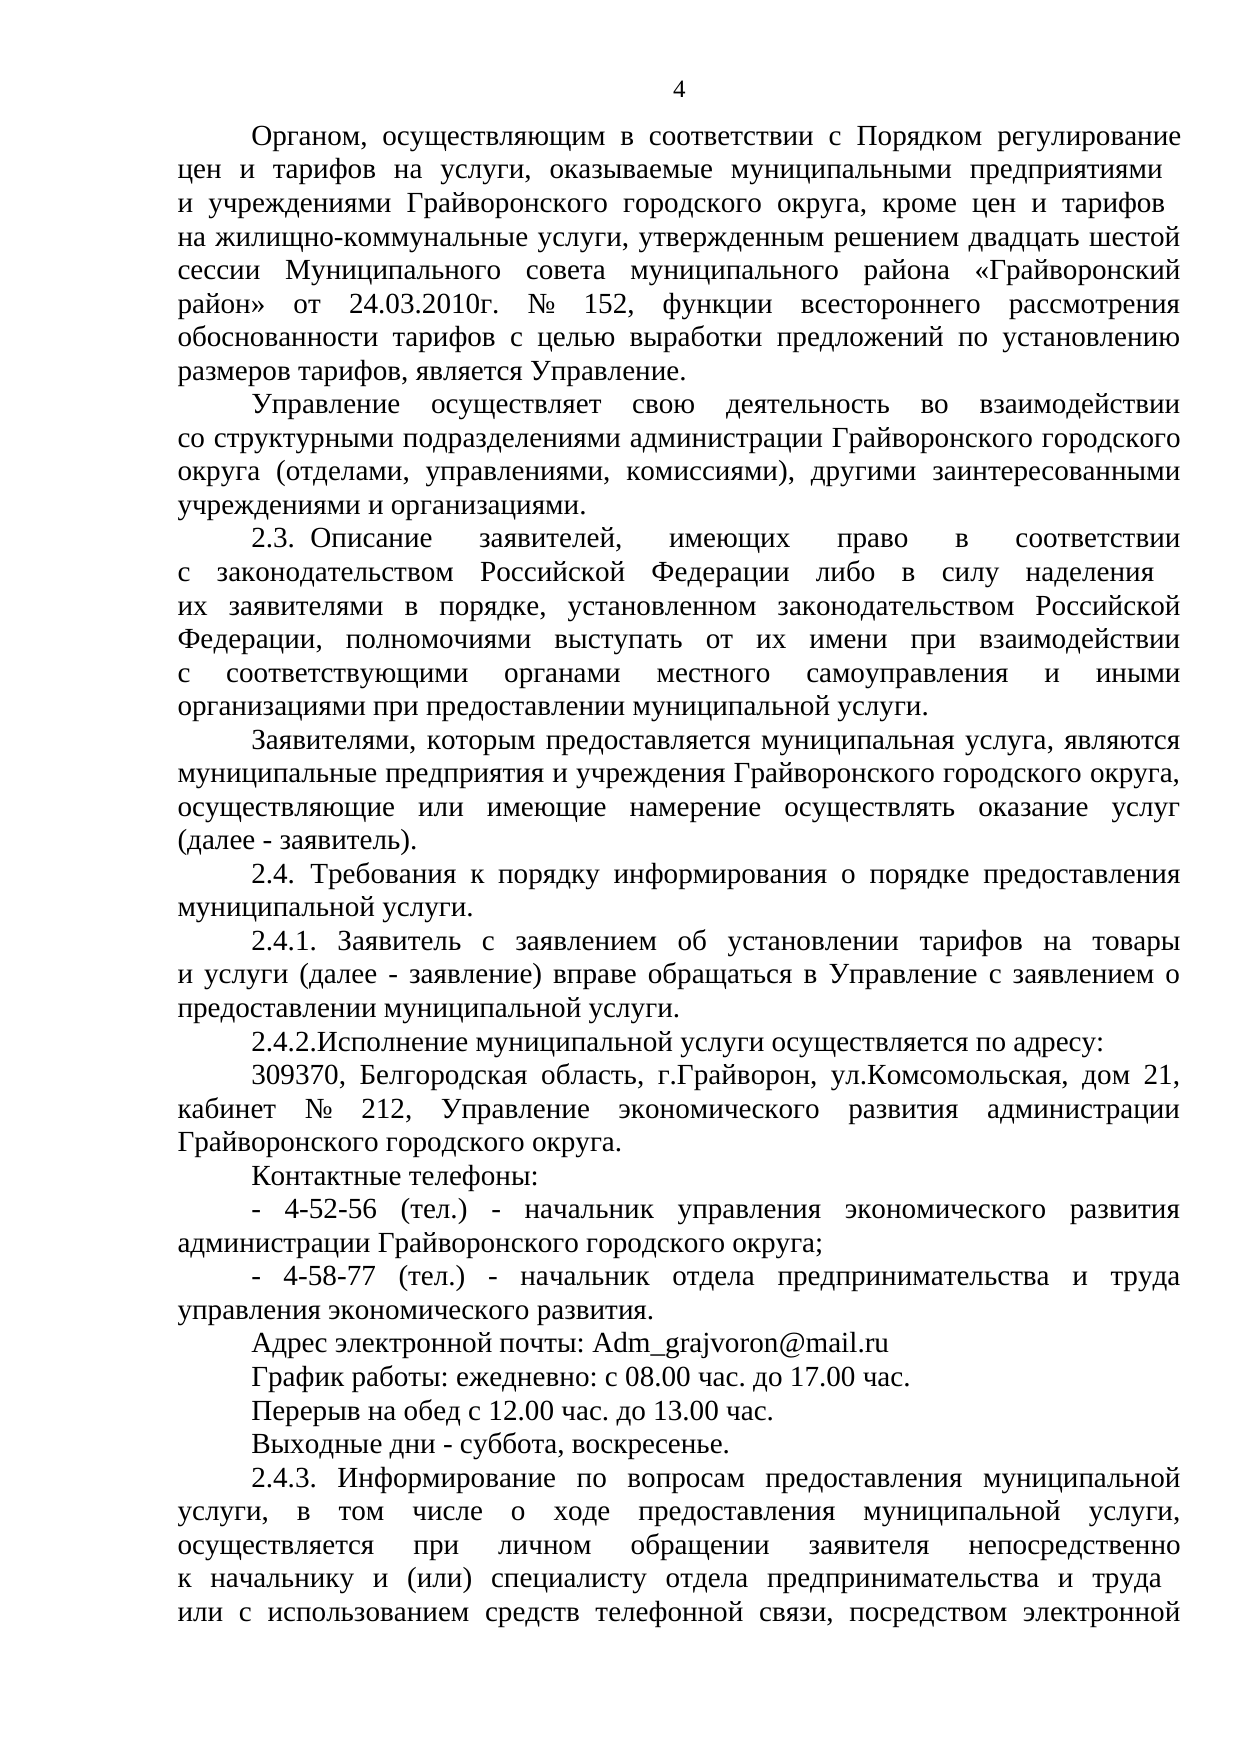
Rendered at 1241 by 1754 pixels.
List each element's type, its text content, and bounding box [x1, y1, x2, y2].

text Перерыв на обед с 12.00 час. до 13.00 час. [177, 1393, 1181, 1426]
text - 4-52-56 (тел.) - начальник управления экономического развития администрации Грайворонского городского округа; [177, 1191, 1181, 1258]
text 309370, Белгородская область, г.Грайворон, ул.Комсомольская, дом 21, кабинет № 212, Управление экономического развития администрации Грайворонского городского округа. [177, 1057, 1181, 1158]
text - 4-58-77 (тел.) - начальник отдела предпринимательства и труда управления экономического развития. [177, 1258, 1181, 1326]
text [177, 1460, 1181, 1627]
text 2.4.2.Исполнение муниципальной услуги осуществляется по адресу: [177, 1024, 1181, 1057]
text Адрес электронной почты: Adm_grajvoron@mail.ru [177, 1326, 1181, 1359]
text Контактные телефоны: [177, 1158, 1181, 1191]
text 2.4.1. Заявитель с заявлением об установлении тарифов на товары и услуги (далее - заявление) вправе обращаться в Управление с заявлением о предоставлении муниципальной услуги. [177, 923, 1181, 1024]
text Органом, осуществляющим в соответствии с Порядком регулирование цен и тарифов на услуги, оказываемые муниципальными предприятиями и учреждениями Грайворонского городского округа, кроме цен и тарифов на жилищно-коммунальные услуги, утвержденным решением двадцать шестой сессии Муниципального совета муниципального района «Грайворонский район» от 24.03.2010г. № 152, функции всестороннего рассмотрения обоснованности тарифов с целью выработки предложений по установлению размеров тарифов, является Управление. [177, 118, 1181, 386]
text 2.4. Требования к порядку информирования о порядке предоставления муниципальной услуги. [177, 856, 1181, 923]
text Управление осуществляет свою деятельность во взаимодействии со структурными подразделениями администрации Грайворонского городского округа (отделами, управлениями, комиссиями), другими заинтересованными учреждениями и организациями. [177, 386, 1181, 521]
text 2.3. Описание заявителей, имеющих право в соответствии с законодательством Российской Федерации либо в силу наделения их заявителями в порядке, установленном законодательством Российской Федерации, полномочиями выступать от их имени при взаимодействии с соответствующими органами местного самоуправления и иными организациями при предоставлении муниципальной услуги. [177, 521, 1181, 722]
text Выходные дни - суббота, воскресенье. [177, 1426, 1181, 1460]
text Заявителями, которым предоставляется муниципальная услуга, являются муниципальные предприятия и учреждения Грайворонского городского округа, осуществляющие или имеющие намерение осуществлять оказание услуг (далее - заявитель). [177, 722, 1181, 856]
text График работы: ежедневно: с 08.00 час. до 17.00 час. [177, 1359, 1181, 1393]
